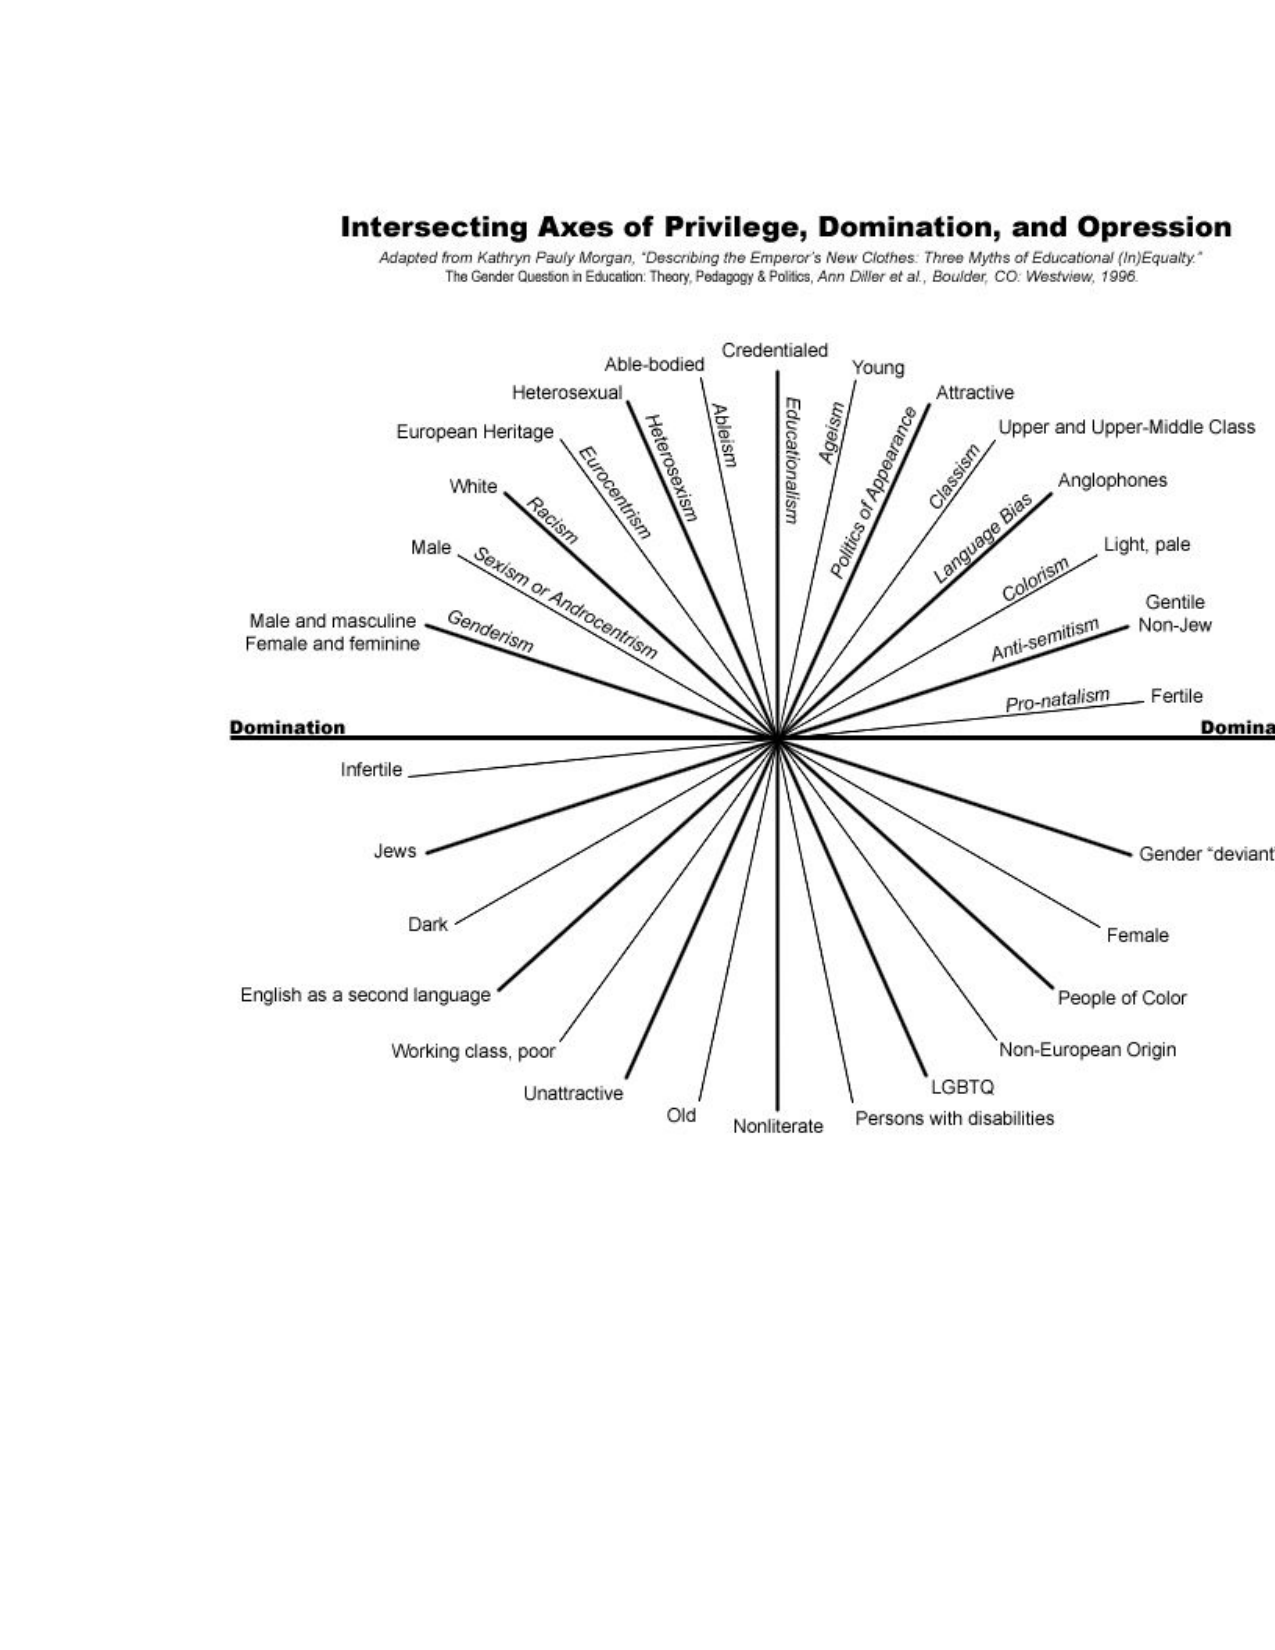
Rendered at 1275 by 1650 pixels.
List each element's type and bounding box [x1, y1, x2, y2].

picture [150, 196, 1275, 1180]
